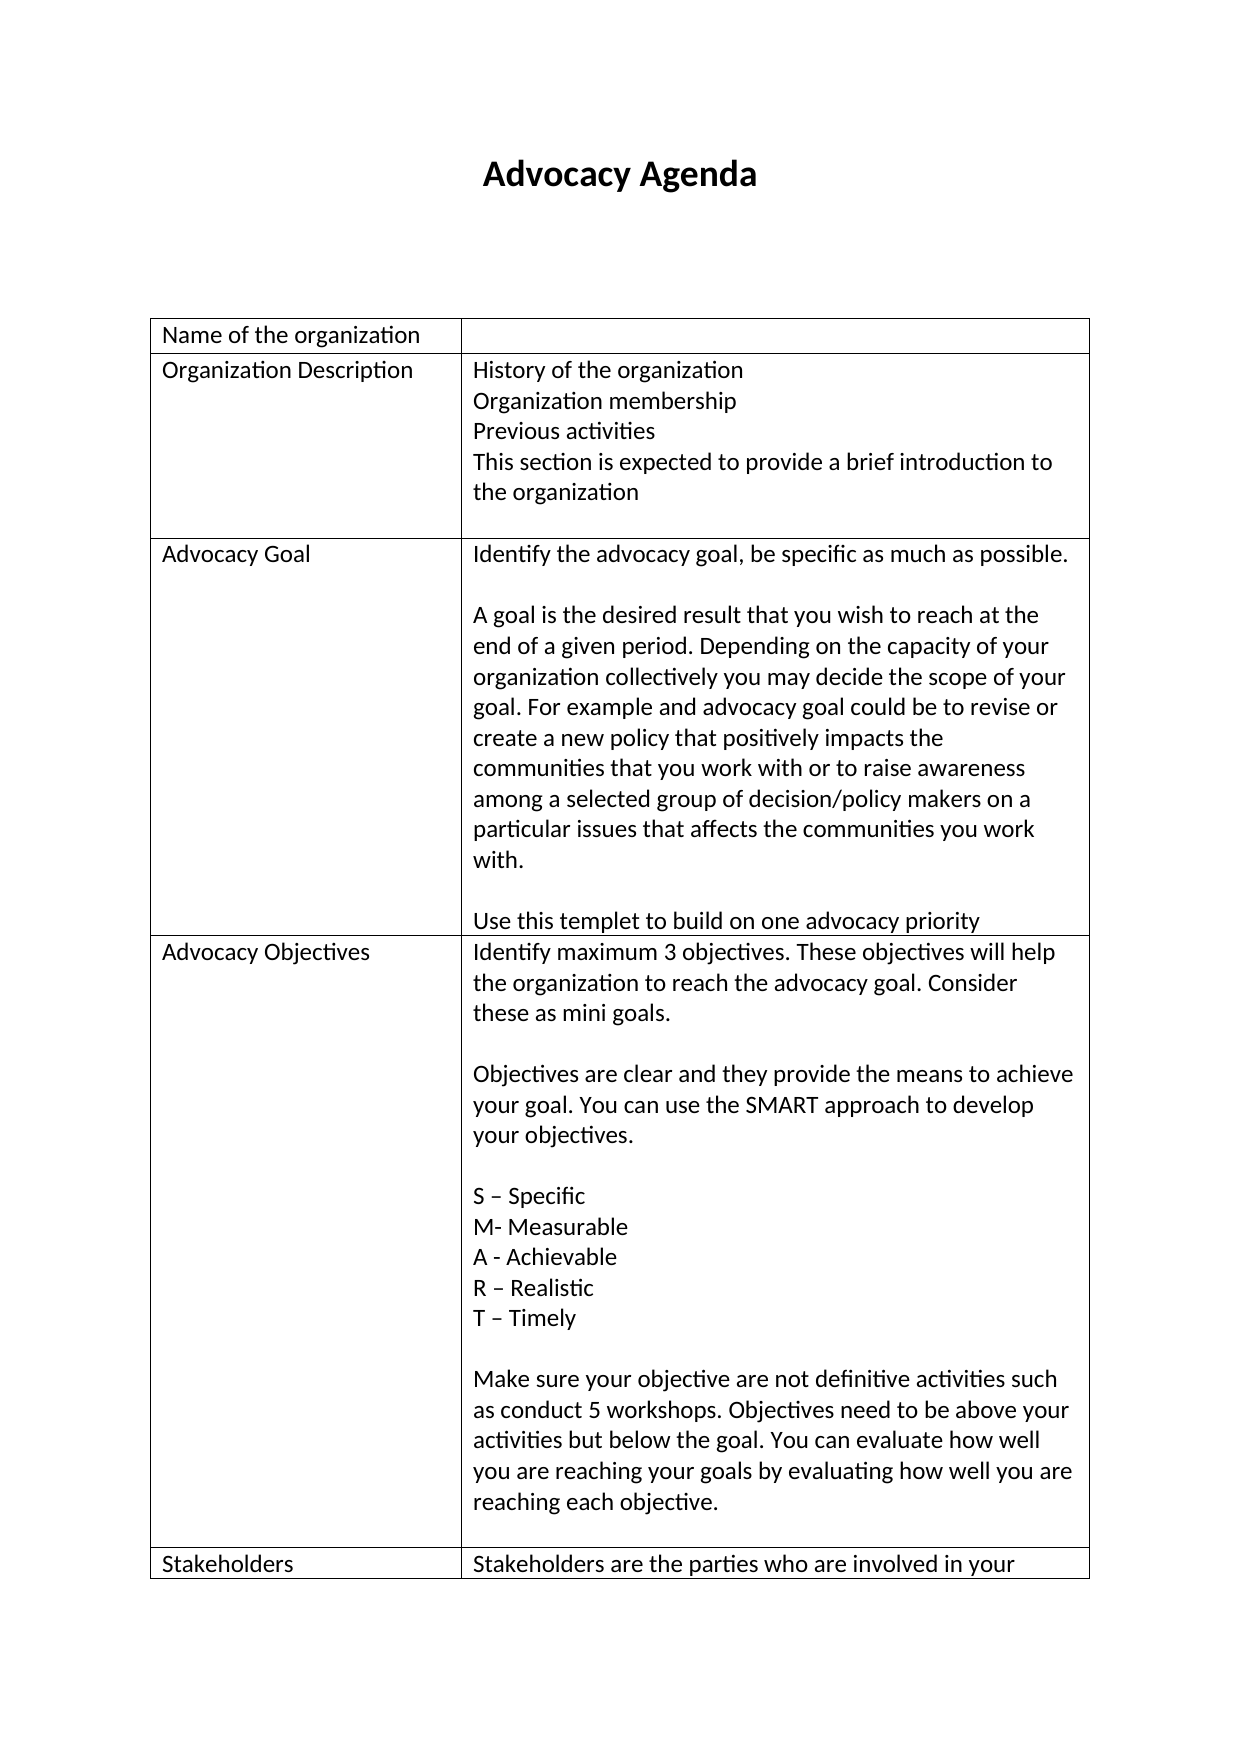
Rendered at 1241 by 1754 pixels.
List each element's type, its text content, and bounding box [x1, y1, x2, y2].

table_header Name of the organization [151, 319, 461, 353]
table_cell Advocacy Goal [151, 539, 461, 935]
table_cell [462, 1548, 1089, 1578]
table_header [462, 319, 1089, 353]
table_cell Identify the advocacy goal, be specific as much as possible. A goal is the desired result that you wish to reach at the end of a given period. Depending on the capacity of your organization collectively you may decide the scope of your goal. For example and advocacy goal could be to revise or create a new policy that positively impacts the communities that you work with or to raise awareness among a selected group of decision/policy makers on a particular issues that affects the communities you work with. Use this templet to build on one advocacy priority [462, 539, 1089, 935]
table_cell Identify maximum 3 objectives. These objectives will help the organization to reach the advocacy goal. Consider these as mini goals. Objectives are clear and they provide the means to achieve your goal. You can use the SMART approach to develop your objectives. S – Specific M- Measurable A - Achievable R – Realistic T – Timely Make sure your objective are not definitive activities such as conduct 5 workshops. Objectives need to be above your activities but below the goal. You can evaluate how well you are reaching your goals by evaluating how well you are reaching each objective. [462, 936, 1089, 1547]
table_cell Stakeholders [151, 1548, 461, 1578]
table_cell Organization Description [151, 354, 461, 537]
table_cell Advocacy Objectives [151, 936, 461, 1547]
text Advocacy Agenda [150, 150, 1090, 196]
table_cell History of the organization Organization membership Previous activities This section is expected to provide a brief introduction to the organization [462, 354, 1089, 537]
